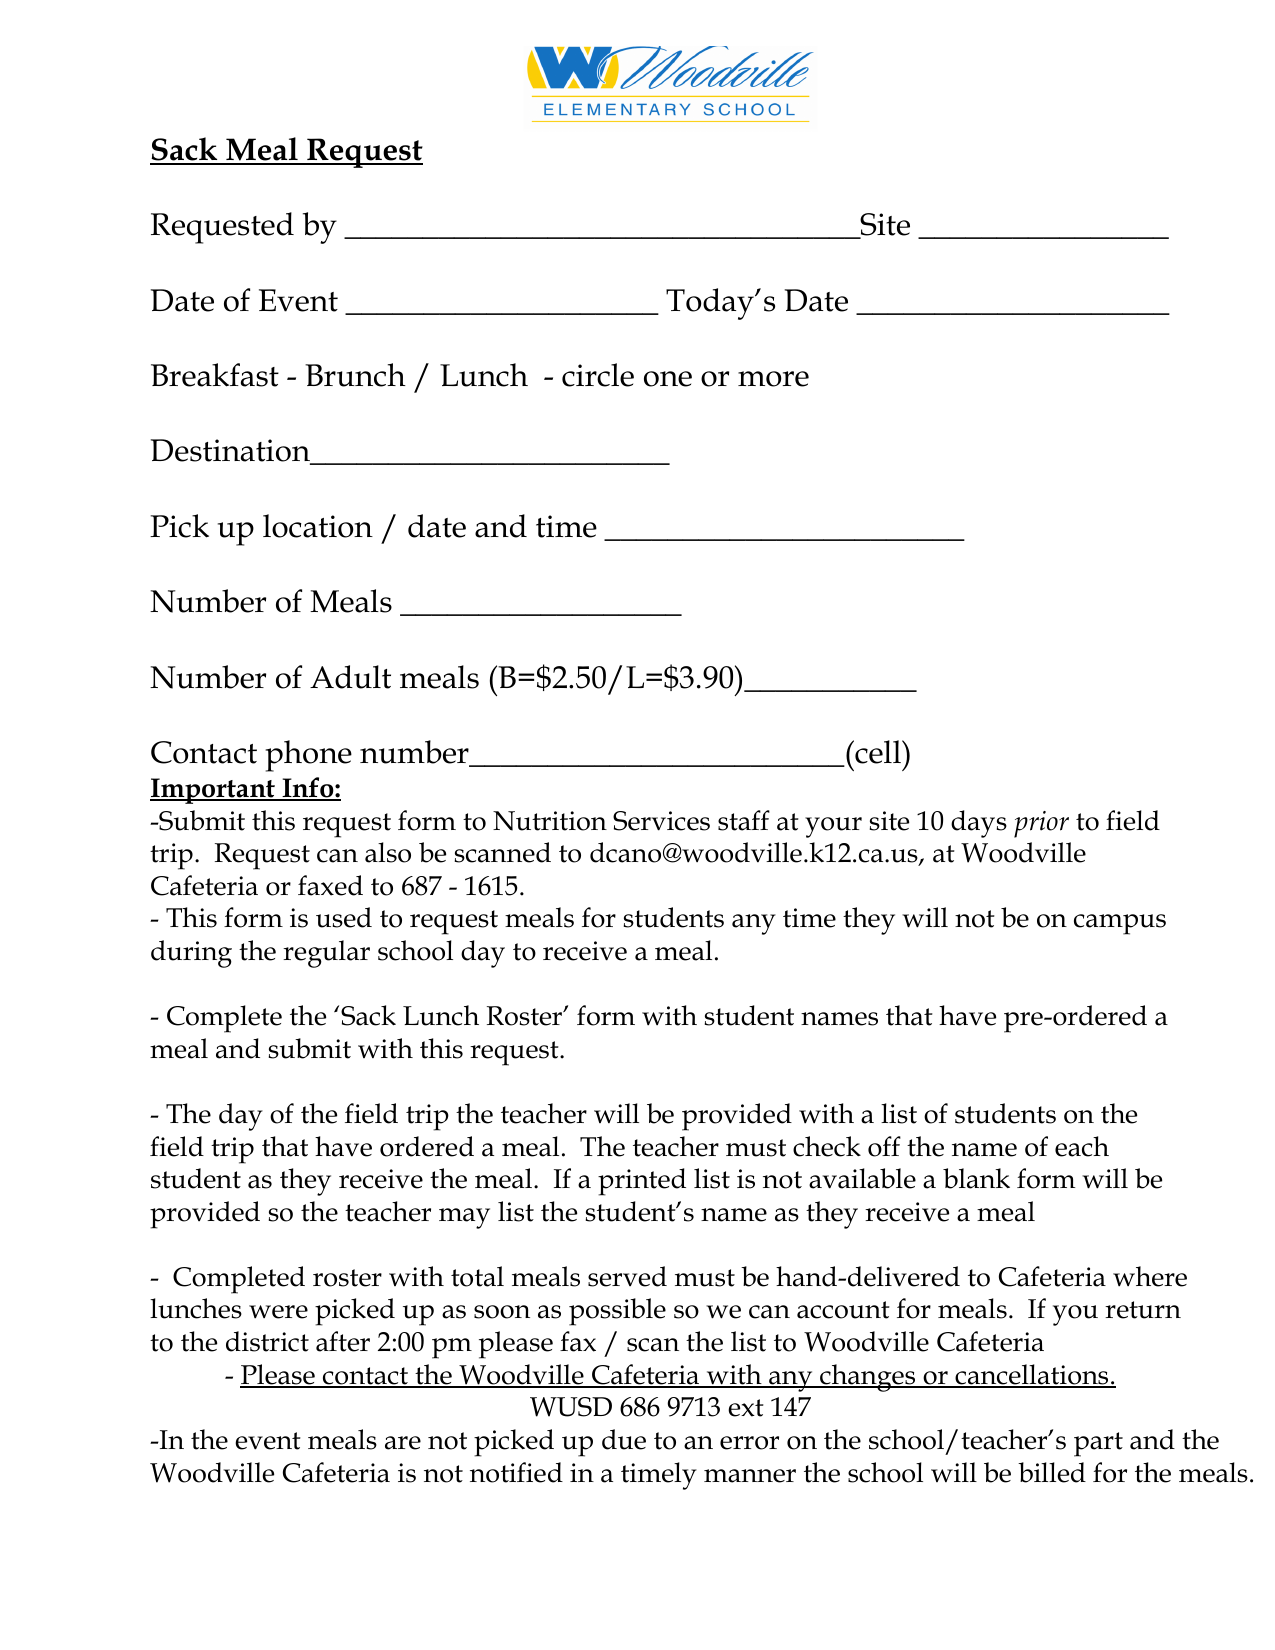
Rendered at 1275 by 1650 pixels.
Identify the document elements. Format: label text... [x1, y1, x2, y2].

text - Completed roster with total meals served must be hand-delivered to Cafeteria where lunches were picked up as soon as possible so we can account for meals. If you return to the district after 2:00 pm please fax / scan the list to Woodville Cafeteria [150, 1261, 1191, 1359]
text Sack Meal Request [150, 131, 1191, 169]
text Date of Event ____________________ Today’s Date ____________________ [150, 282, 1191, 320]
text Important Info: [150, 772, 1191, 805]
text - Complete the ‘Sack Lunch Roster’ form with student names that have pre-ordered a meal and submit with this request. [150, 1001, 1191, 1066]
text Breakfast - Brunch / Lunch - circle one or more [150, 357, 1191, 395]
text - The day of the field trip the teacher will be provided with a list of students on the field trip that have ordered a meal. The teacher must check off the name of each student as they receive the meal. If a printed list is not available a blank form will be provided so the teacher may list the student’s name as they receive a meal [150, 1098, 1191, 1229]
text WUSD 686 9713 ext 147 [150, 1392, 1191, 1424]
text - This form is used to request meals for students any time they will not be on campus during the regular school day to receive a meal. [150, 903, 1191, 968]
text - Please contact the Woodville Cafeteria with any changes or cancellations. [150, 1359, 1191, 1392]
text Pick up location / date and time _______________________ [150, 508, 1191, 546]
text Requested by _________________________________Site ________________ [150, 207, 1191, 244]
text -In the event meals are not picked up due to an error on the school/teacher’s part and the Woodville Cafeteria is not notified in a timely manner the school will be billed for the meals. [150, 1424, 1266, 1489]
text -Submit this request form to Nutrition Services staff at your site 10 days prior to field trip. Request can also be scanned to dcano@woodville.k12.ca.us, at Woodville Cafeteria or faxed to 687 - 1615. [150, 805, 1191, 903]
text Contact phone number________________________(cell) [150, 734, 1191, 772]
text Number of Adult meals (B=$2.50/L=$3.90)___________ [150, 659, 1191, 697]
text Destination_______________________ [150, 433, 1191, 471]
text Number of Meals __________________ [150, 584, 1191, 621]
picture [523, 46, 818, 132]
